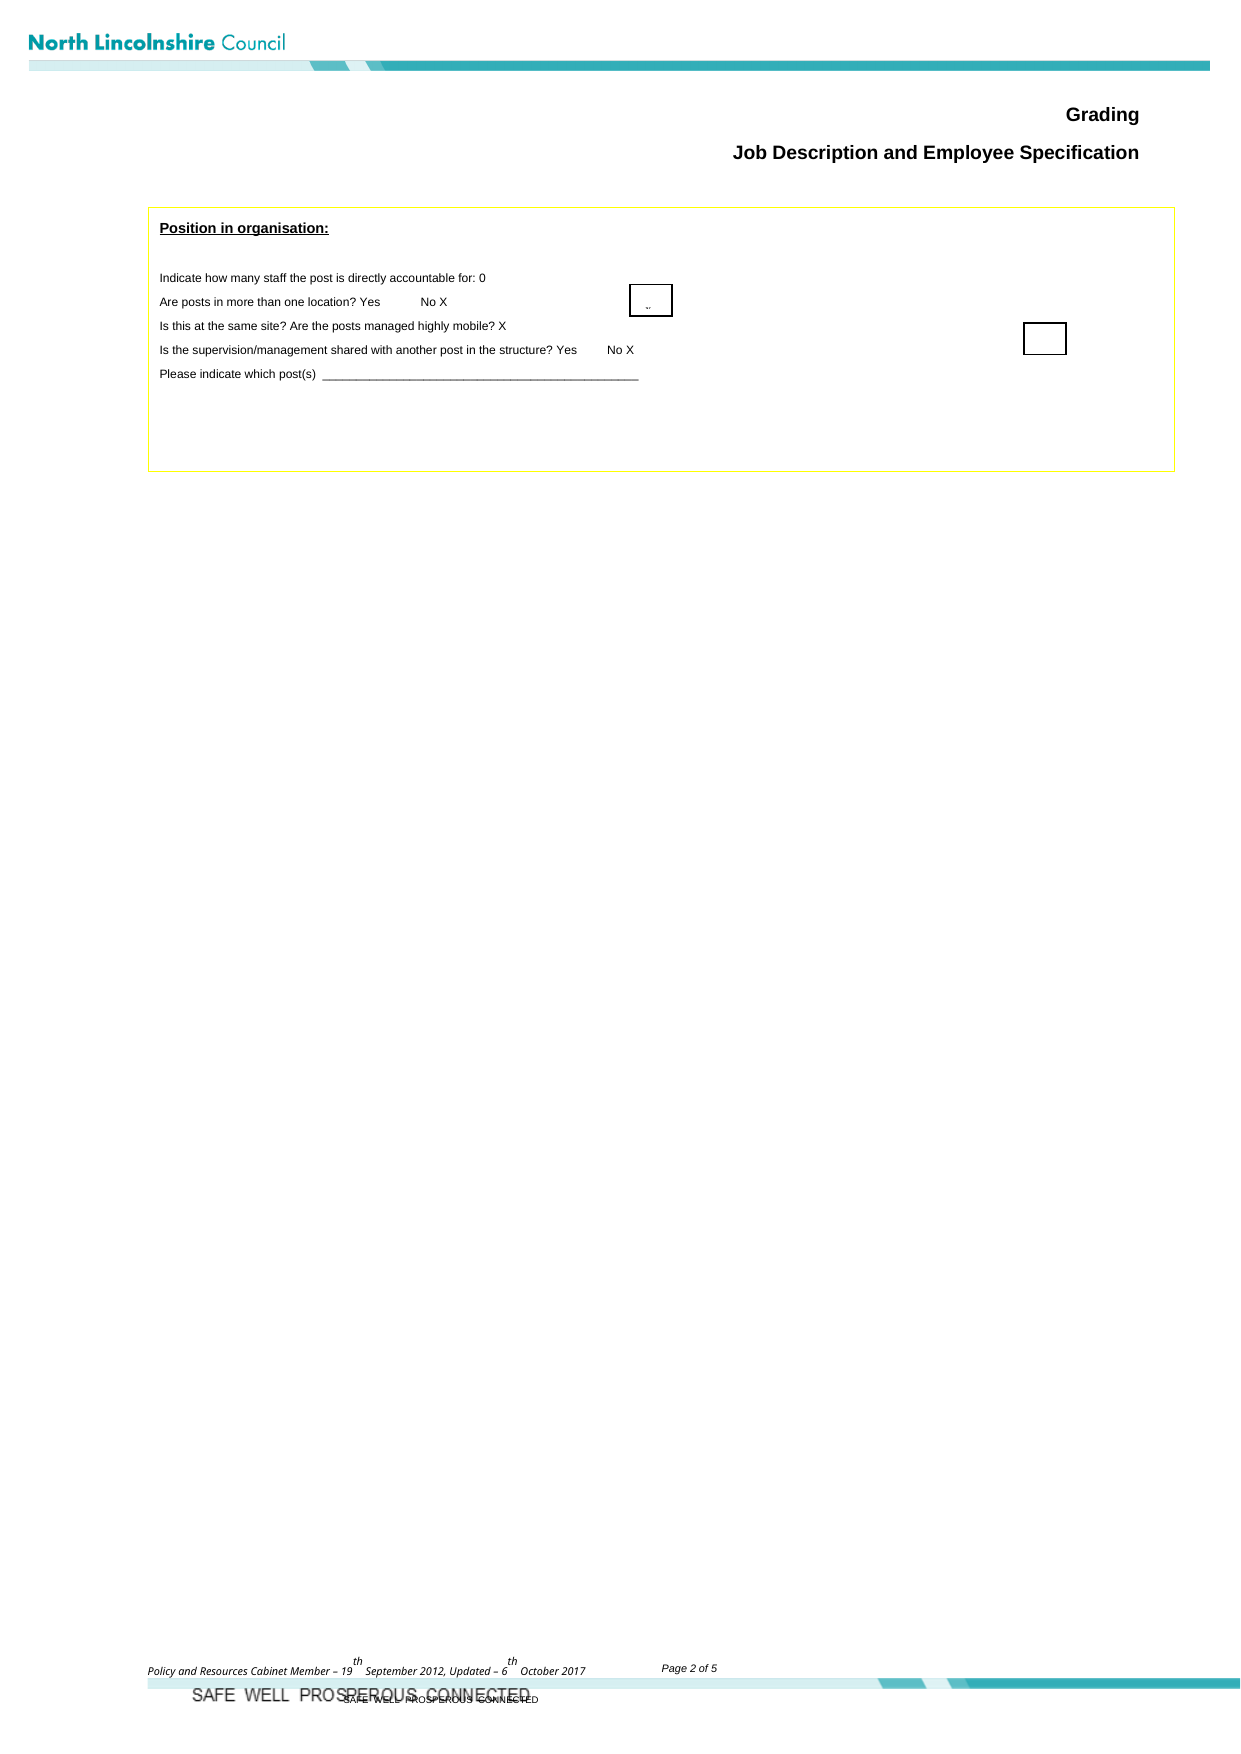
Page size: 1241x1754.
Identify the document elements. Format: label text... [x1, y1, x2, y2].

picture [28, 33, 1210, 71]
table_cell Position in organisation: Indicate how many staff the post is directly accountable for: 0 Are posts in more than one location? Yes No X Is this at the same site? Are the posts managed highly mobile? X Is the supervision/management shared with another post in the structure? Yes No X Please indicate which post(s) _______________________________________________ [149, 208, 1174, 471]
picture [147, 1678, 1241, 1717]
